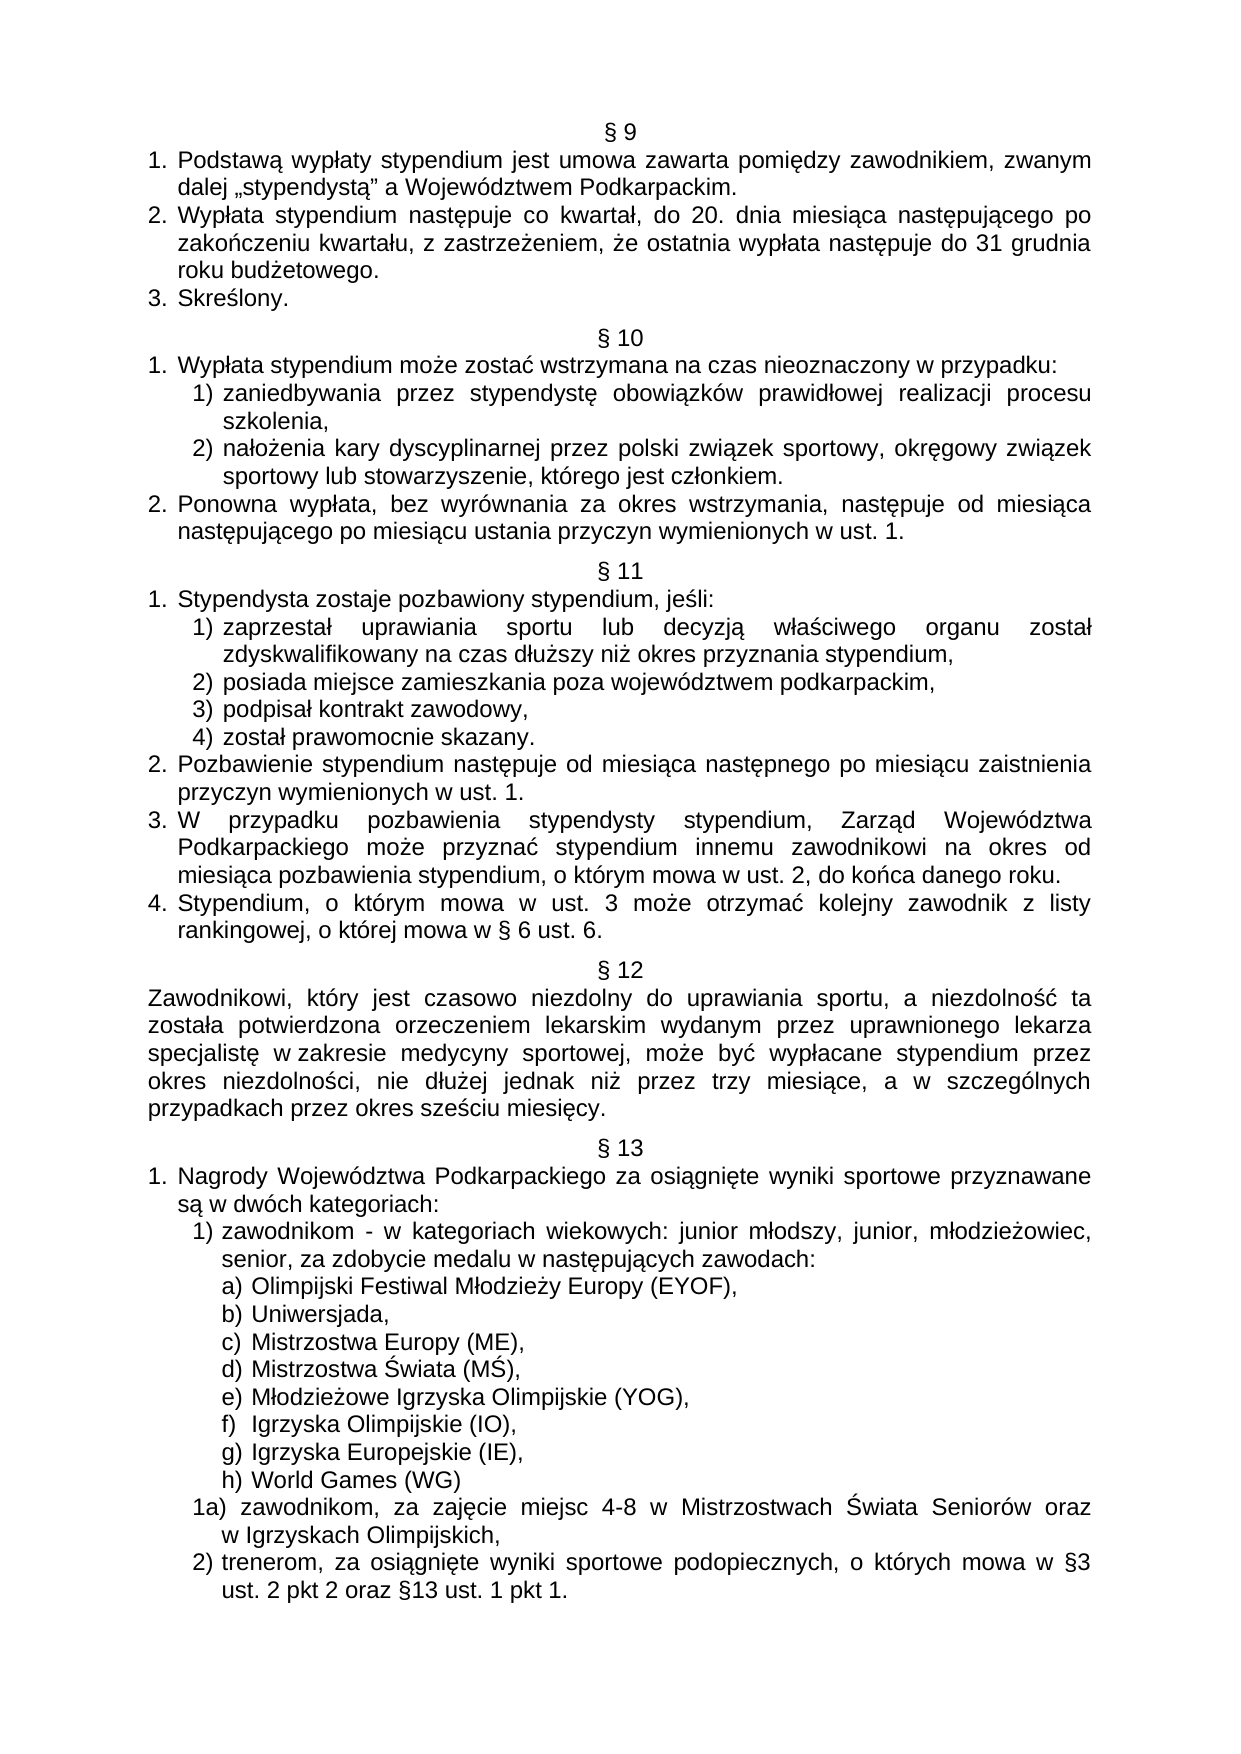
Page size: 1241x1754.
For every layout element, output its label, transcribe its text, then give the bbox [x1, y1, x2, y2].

list Olimpijski Festiwal Młodzieży Europy (EYOF), [221, 1272, 1093, 1300]
list Mistrzostwa Europy (ME), [221, 1327, 1093, 1355]
text 1a) zawodnikom, za zajęcie miejsc 4-8 w Mistrzostwach Świata Seniorów oraz w Igrzyskach Olimpijskich, [192, 1493, 1093, 1548]
list W przypadku pozbawienia stypendysty stypendium, Zarząd Województwa Podkarpackiego może przyznać stypendium innemu zawodnikowi na okres od miesiąca pozbawienia stypendium, o którym mowa w ust. 2, do końca danego roku. [148, 806, 1093, 888]
text Zawodnikowi, który jest czasowo niezdolny do uprawiania sportu, a niezdolność ta została potwierdzona orzeczeniem lekarskim wydanym przez uprawnionego lekarza specjalistę w zakresie medycyny sportowej, może być wypłacane stypendium przez okres niezdolności, nie dłużej jednak niż przez trzy miesiące, a w szczególnych przypadkach przez okres sześciu miesięcy. [148, 984, 1093, 1122]
list Nagrody Województwa Podkarpackiego za osiągnięte wyniki sportowe przyznawane są w dwóch kategoriach: [148, 1162, 1093, 1217]
subtitle § 11 [148, 557, 1093, 585]
list Skreślony. [148, 284, 1093, 311]
list Młodzieżowe Igrzyska Olimpijskie (YOG), [221, 1383, 1093, 1410]
list posiada miejsce zamieszkania poza województwem podkarpackim, [192, 668, 1093, 695]
list nałożenia kary dyscyplinarnej przez polski związek sportowy, okręgowy związek sportowy lub stowarzyszenie, którego jest członkiem. [192, 434, 1093, 489]
list zaprzestał uprawiania sportu lub decyzją właściwego organu został zdyskwalifikowany na czas dłuższy niż okres przyznania stypendium, [192, 612, 1093, 668]
list World Games (WG) [221, 1466, 1093, 1493]
list zawodnikom - w kategoriach wiekowych: junior młodszy, junior, młodzieżowiec, senior, za zdobycie medalu w następujących zawodach: [192, 1217, 1093, 1272]
subtitle § 13 [148, 1134, 1093, 1162]
list został prawomocnie skazany. [192, 723, 1093, 750]
list Podstawą wypłaty stypendium jest umowa zawarta pomiędzy zawodnikiem, zwanym dalej „stypendystą” a Województwem Podkarpackim. [148, 146, 1093, 201]
subtitle § 9 [148, 118, 1093, 146]
list Igrzyska Olimpijskie (IO), [221, 1410, 1093, 1438]
list Igrzyska Europejskie (IE), [221, 1438, 1093, 1466]
list trenerom, za osiągnięte wyniki sportowe podopiecznych, o których mowa w §3 ust. 2 pkt 2 oraz §13 ust. 1 pkt 1. [192, 1548, 1093, 1603]
list Stypendium, o którym mowa w ust. 3 może otrzymać kolejny zawodnik z listy rankingowej, o której mowa w § 6 ust. 6. [148, 888, 1093, 944]
list Pozbawienie stypendium następuje od miesiąca następnego po miesiącu zaistnienia przyczyn wymienionych w ust. 1. [148, 750, 1093, 806]
subtitle § 12 [148, 956, 1093, 984]
list Stypendysta zostaje pozbawiony stypendium, jeśli: [148, 585, 1093, 612]
list zaniedbywania przez stypendystę obowiązków prawidłowej realizacji procesu szkolenia, [192, 379, 1093, 434]
list Wypłata stypendium może zostać wstrzymana na czas nieoznaczony w przypadku: [148, 351, 1093, 379]
list podpisał kontrakt zawodowy, [192, 695, 1093, 723]
list Wypłata stypendium następuje co kwartał, do 20. dnia miesiąca następującego po zakończeniu kwartału, z zastrzeżeniem, że ostatnia wypłata następuje do 31 grudnia roku budżetowego. [148, 201, 1093, 284]
list Mistrzostwa Świata (MŚ), [221, 1355, 1093, 1383]
list Ponowna wypłata, bez wyrównania za okres wstrzymania, następuje od miesiąca następującego po miesiącu ustania przyczyn wymienionych w ust. 1. [148, 489, 1093, 545]
list Uniwersjada, [221, 1300, 1093, 1327]
subtitle § 10 [148, 324, 1093, 351]
